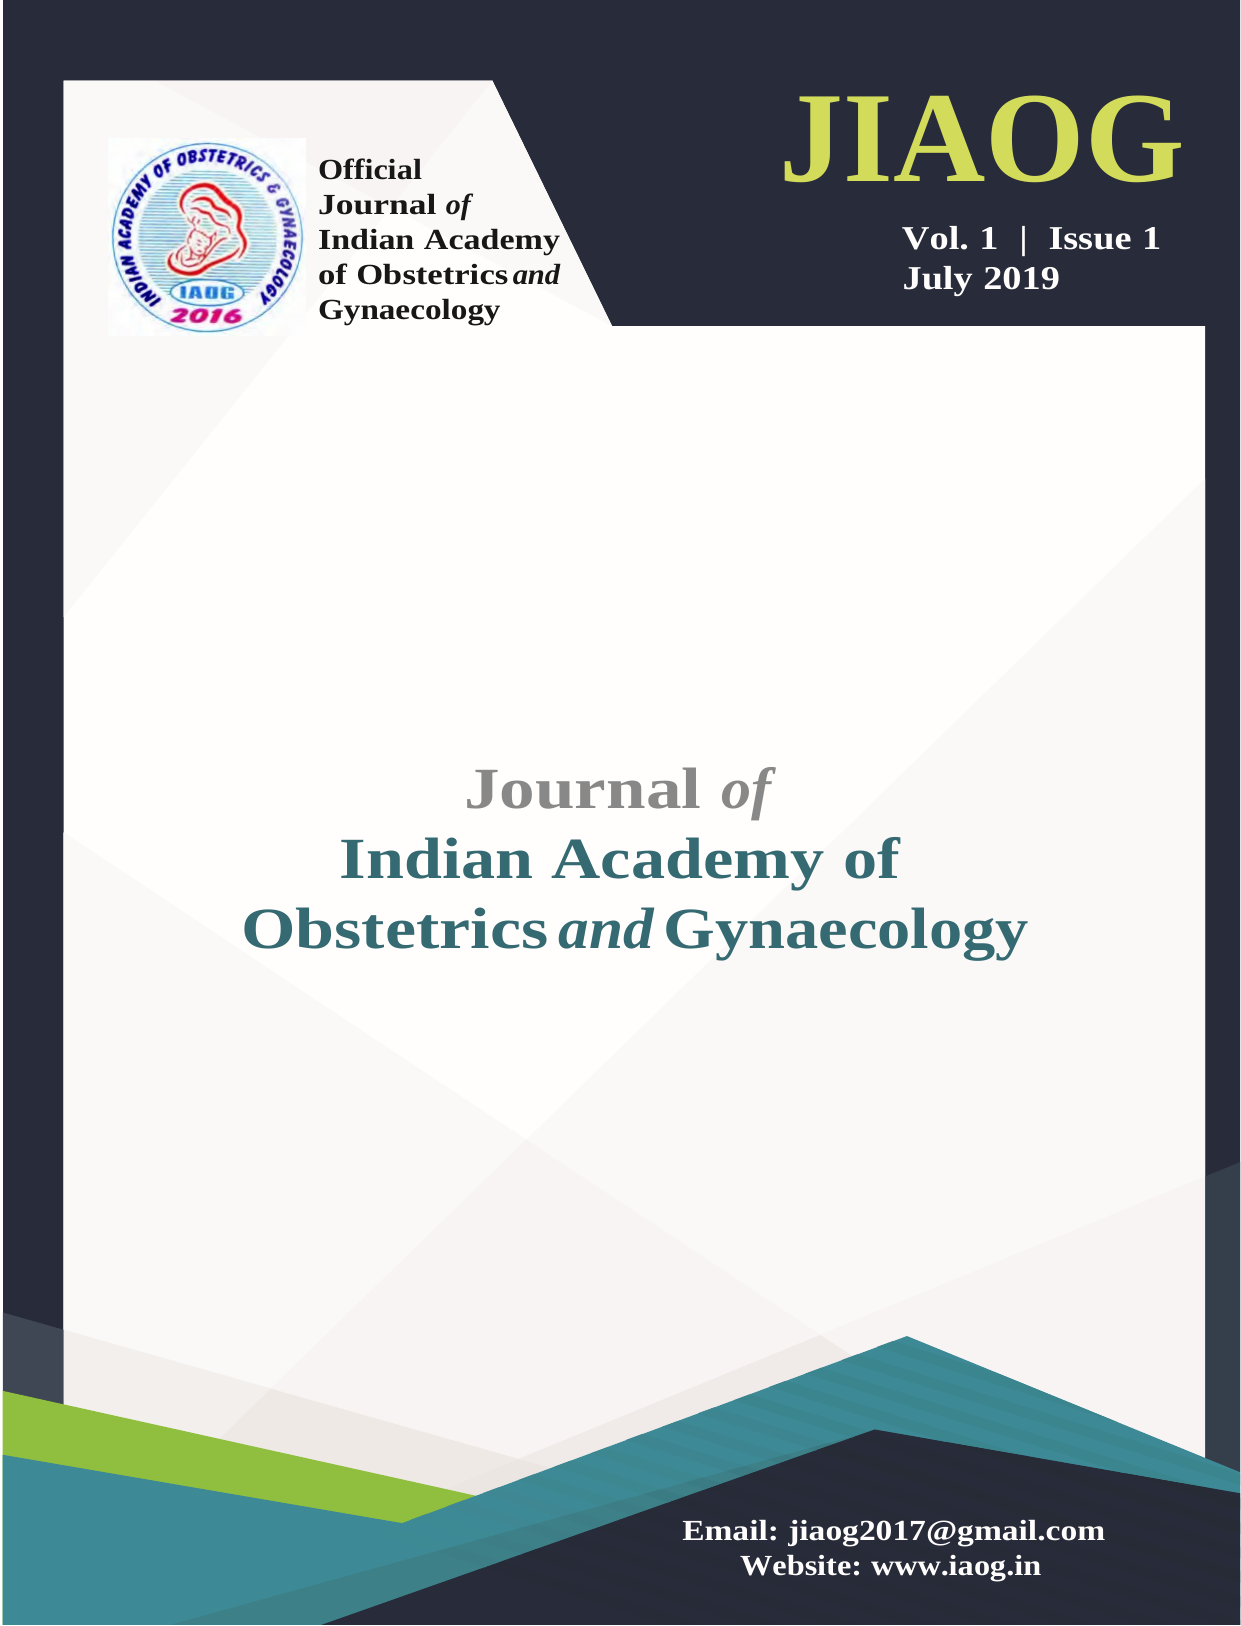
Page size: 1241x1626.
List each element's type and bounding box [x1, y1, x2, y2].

picture [108, 138, 306, 336]
